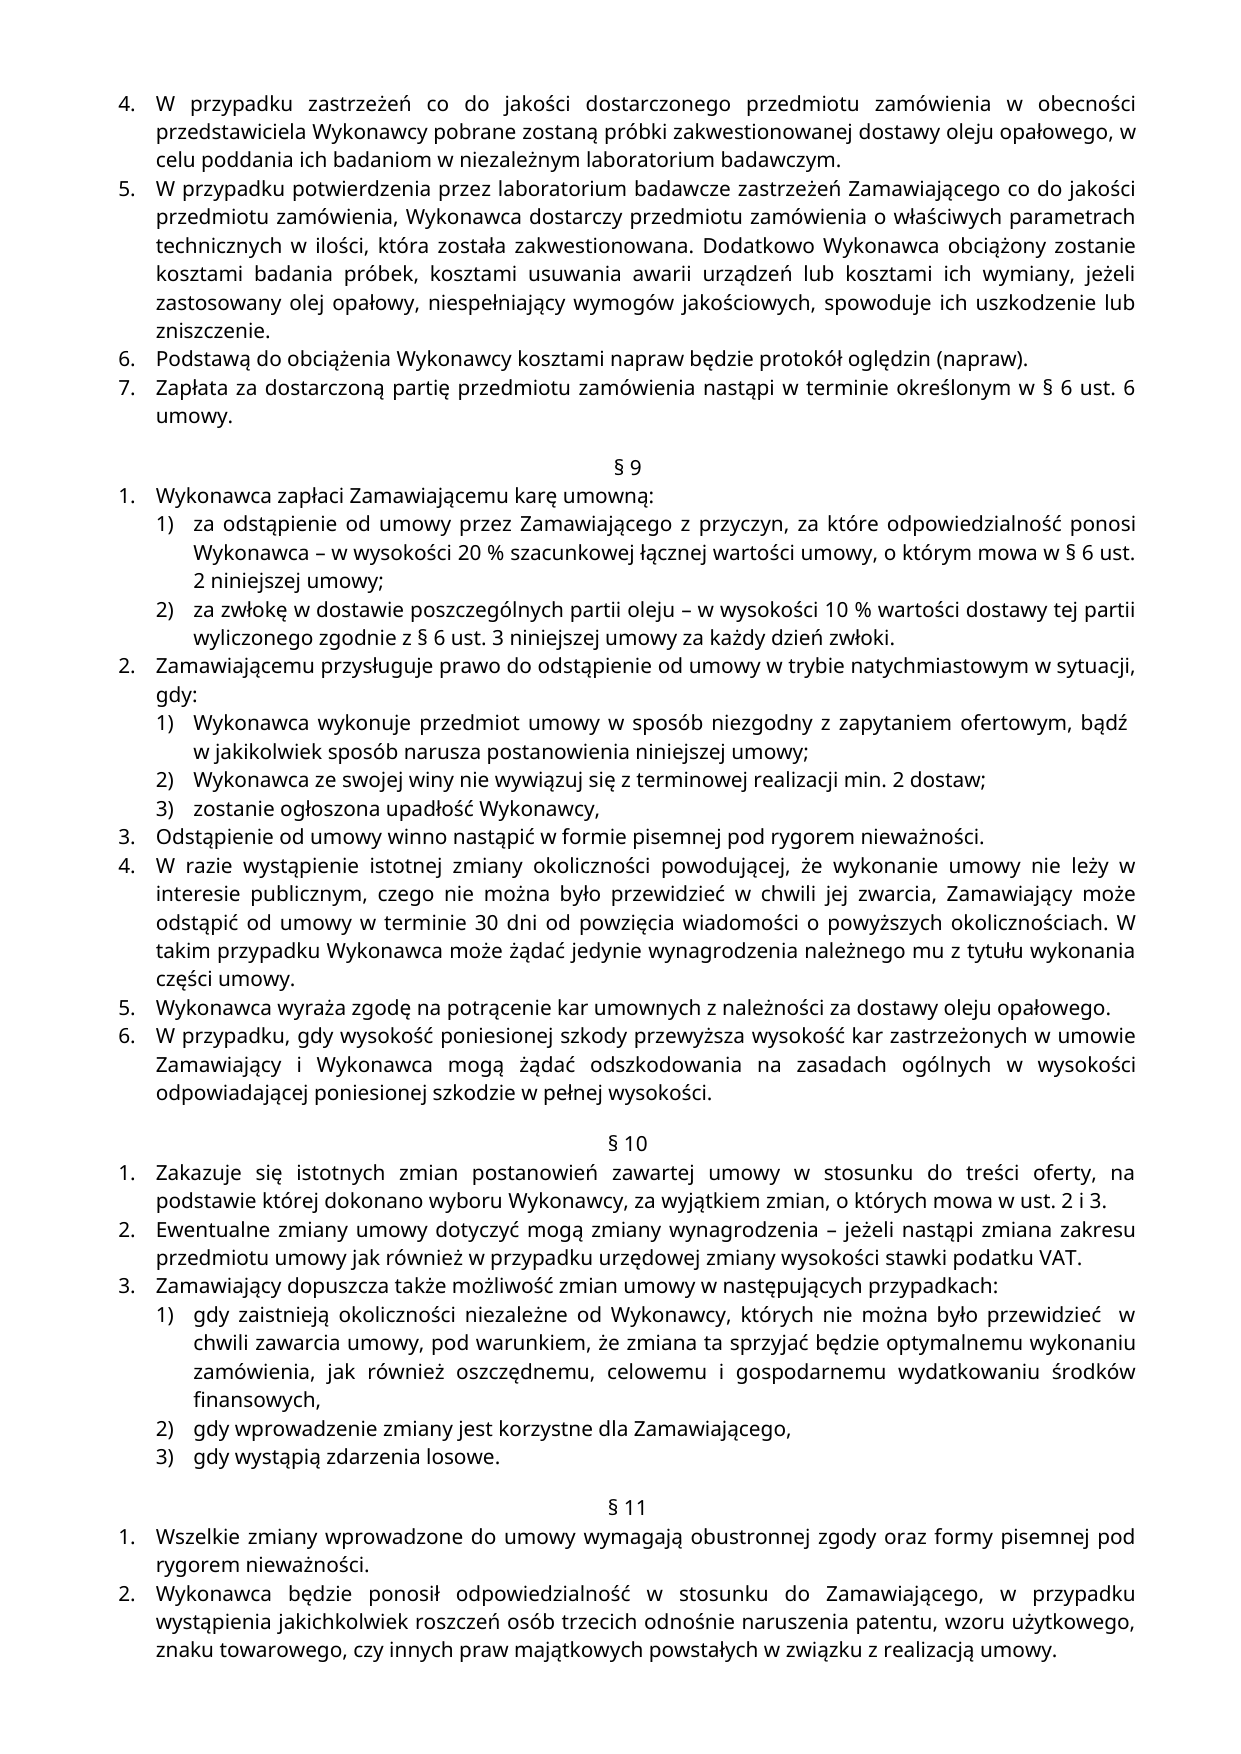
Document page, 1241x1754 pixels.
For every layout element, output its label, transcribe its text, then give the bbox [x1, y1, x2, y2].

list zostanie ogłoszona upadłość Wykonawcy, [156, 794, 1137, 822]
list Zapłata za dostarczoną partię przedmiotu zamówienia nastąpi w terminie określonym w § 6 ust. 6 umowy. [118, 373, 1137, 430]
list Zamawiający dopuszcza także możliwość zmian umowy w następujących przypadkach: [118, 1272, 1137, 1300]
list gdy zaistnieją okoliczności niezależne od Wykonawcy, których nie można było przewidzieć w chwili zawarcia umowy, pod warunkiem, że zmiana ta sprzyjać będzie optymalnemu wykonaniu zamówienia, jak również oszczędnemu, celowemu i gospodarnemu wydatkowaniu środków finansowych, [156, 1300, 1137, 1414]
list Wykonawca wyraża zgodę na potrącenie kar umownych z należności za dostawy oleju opałowego. [118, 993, 1137, 1021]
list gdy wprowadzenie zmiany jest korzystne dla Zamawiającego, [156, 1414, 1137, 1442]
list Wykonawca będzie ponosił odpowiedzialność w stosunku do Zamawiającego, w przypadku wystąpienia jakichkolwiek roszczeń osób trzecich odnośnie naruszenia patentu, wzoru użytkowego, znaku towarowego, czy innych praw majątkowych powstałych w związku z realizacją umowy. [118, 1579, 1137, 1664]
list Podstawą do obciążenia Wykonawcy kosztami napraw będzie protokół oględzin (napraw). [118, 344, 1137, 373]
list Wykonawca zapłaci Zamawiającemu karę umowną: [118, 481, 1137, 509]
text § 10 [118, 1129, 1137, 1158]
list za odstąpienie od umowy przez Zamawiającego z przyczyn, za które odpowiedzialność ponosi Wykonawca – w wysokości 20 % szacunkowej łącznej wartości umowy, o którym mowa w § 6 ust. 2 niniejszej umowy; [156, 509, 1137, 595]
list gdy wystąpią zdarzenia losowe. [156, 1442, 1137, 1471]
list Wykonawca wykonuje przedmiot umowy w sposób niezgodny z zapytaniem ofertowym, bądź w jakikolwiek sposób narusza postanowienia niniejszej umowy; [156, 708, 1137, 765]
list Wykonawca ze swojej winy nie wywiązuj się z terminowej realizacji min. 2 dostaw; [156, 765, 1137, 794]
text § 11 [118, 1493, 1137, 1522]
list W przypadku zastrzeżeń co do jakości dostarczonego przedmiotu zamówienia w obecności przedstawiciela Wykonawcy pobrane zostaną próbki zakwestionowanej dostawy oleju opałowego, w celu poddania ich badaniom w niezależnym laboratorium badawczym. [118, 89, 1137, 174]
list W przypadku, gdy wysokość poniesionej szkody przewyższa wysokość kar zastrzeżonych w umowie Zamawiający i Wykonawca mogą żądać odszkodowania na zasadach ogólnych w wysokości odpowiadającej poniesionej szkodzie w pełnej wysokości. [118, 1021, 1137, 1107]
list Ewentualne zmiany umowy dotyczyć mogą zmiany wynagrodzenia – jeżeli nastąpi zmiana zakresu przedmiotu umowy jak również w przypadku urzędowej zmiany wysokości stawki podatku VAT. [118, 1215, 1137, 1272]
list za zwłokę w dostawie poszczególnych partii oleju – w wysokości 10 % wartości dostawy tej partii wyliczonego zgodnie z § 6 ust. 3 niniejszej umowy za każdy dzień zwłoki. [156, 595, 1137, 652]
list W razie wystąpienie istotnej zmiany okoliczności powodującej, że wykonanie umowy nie leży w interesie publicznym, czego nie można było przewidzieć w chwili jej zwarcia, Zamawiający może odstąpić od umowy w terminie 30 dni od powzięcia wiadomości o powyższych okolicznościach. W takim przypadku Wykonawca może żądać jedynie wynagrodzenia należnego mu z tytułu wykonania części umowy. [118, 851, 1137, 993]
text § 9 [118, 453, 1137, 481]
list Zakazuje się istotnych zmian postanowień zawartej umowy w stosunku do treści oferty, na podstawie której dokonano wyboru Wykonawcy, za wyjątkiem zmian, o których mowa w ust. 2 i 3. [118, 1158, 1137, 1215]
list Odstąpienie od umowy winno nastąpić w formie pisemnej pod rygorem nieważności. [118, 822, 1137, 851]
list W przypadku potwierdzenia przez laboratorium badawcze zastrzeżeń Zamawiającego co do jakości przedmiotu zamówienia, Wykonawca dostarczy przedmiotu zamówienia o właściwych parametrach technicznych w ilości, która została zakwestionowana. Dodatkowo Wykonawca obciążony zostanie kosztami badania próbek, kosztami usuwania awarii urządzeń lub kosztami ich wymiany, jeżeli zastosowany olej opałowy, niespełniający wymogów jakościowych, spowoduje ich uszkodzenie lub zniszczenie. [118, 174, 1137, 344]
list Zamawiającemu przysługuje prawo do odstąpienie od umowy w trybie natychmiastowym w sytuacji, gdy: [118, 652, 1137, 708]
list Wszelkie zmiany wprowadzone do umowy wymagają obustronnej zgody oraz formy pisemnej pod rygorem nieważności. [118, 1522, 1137, 1579]
